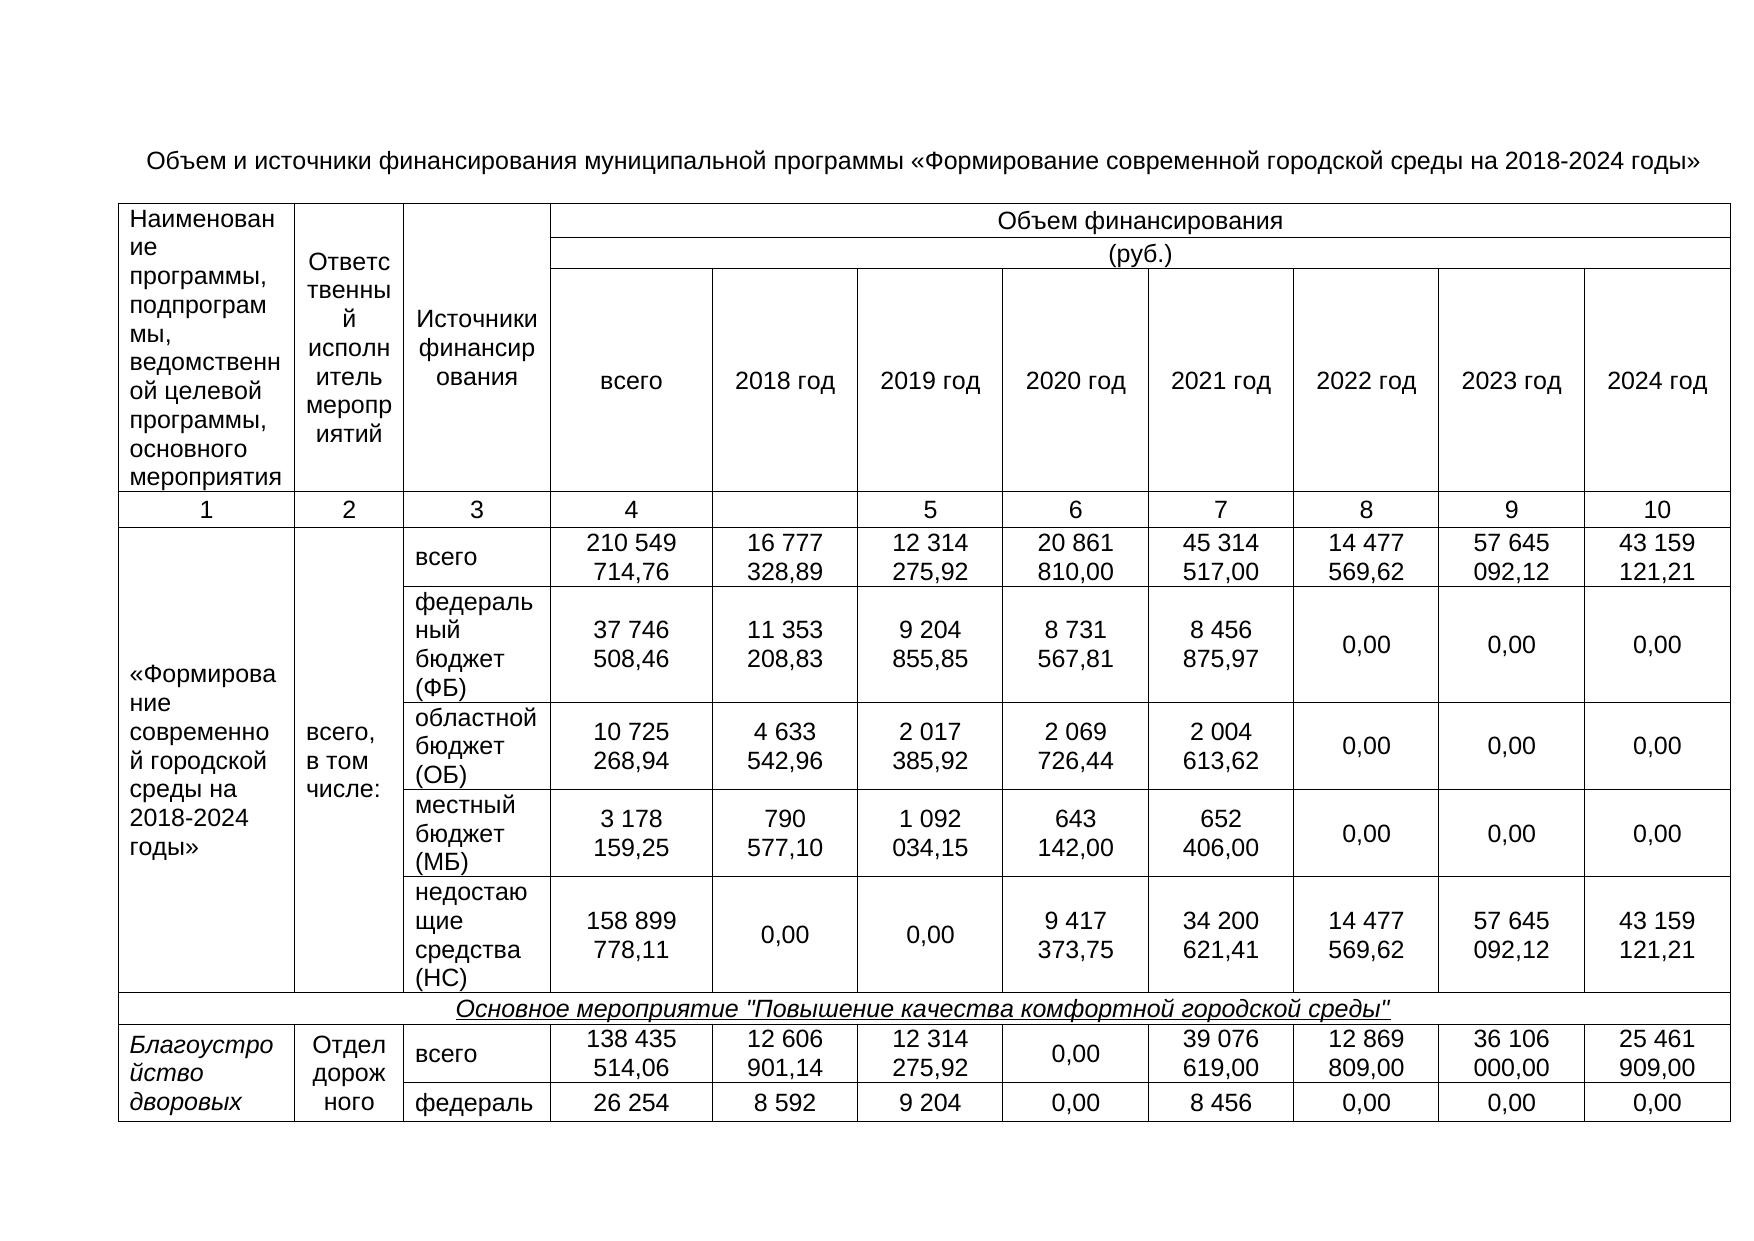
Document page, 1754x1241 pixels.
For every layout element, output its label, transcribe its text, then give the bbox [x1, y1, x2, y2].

table_cell недостающие средства (НС) [404, 877, 550, 992]
table_cell 0,00 [858, 877, 1002, 992]
table_cell 2020 год [1003, 269, 1148, 491]
table_cell 2 017 385,92 [858, 703, 1002, 789]
table_cell 9 204 855,85 [858, 587, 1002, 702]
table_cell всего [551, 269, 712, 491]
table_cell 8 [1294, 492, 1438, 527]
table_cell 652 406,00 [1149, 790, 1293, 876]
table_cell 0,00 [1585, 703, 1730, 789]
table_cell Ответственный исполнитель мероприятий [295, 204, 403, 491]
table_cell 2019 год [858, 269, 1002, 491]
table_cell 57 645 092,12 [1439, 877, 1584, 992]
table_cell 0,00 [1439, 587, 1584, 702]
table_cell всего [404, 528, 550, 586]
table_cell Отдел дорожного хозяйства, благоустройства, транспорта и связи администрации Слюдянского городского поселения [295, 1025, 403, 1121]
table_cell 14 477 569,62 [1294, 528, 1438, 586]
table_cell 12 314 275,92 [858, 1025, 1002, 1082]
table_cell 6 [1003, 492, 1148, 527]
table_cell 43 159 121,21 [1585, 877, 1730, 992]
table_cell 8 456 875,97 [1149, 1083, 1293, 1121]
table_cell 10 725 268,94 [551, 703, 712, 789]
table_cell 0,00 [1294, 703, 1438, 789]
table_cell всего [404, 1025, 550, 1082]
table_cell 9 [1439, 492, 1584, 527]
table_cell [713, 492, 857, 527]
table_cell 12 314 275,92 [858, 528, 1002, 586]
table_cell 12 606 901,14 [713, 1025, 857, 1082]
table_cell всего, в том числе: [295, 528, 403, 992]
table_cell 3 [404, 492, 550, 527]
table_cell 643 142,00 [1003, 790, 1148, 876]
table_cell 0,00 [1585, 587, 1730, 702]
table_cell 10 [1585, 492, 1730, 527]
table_cell 2 069 726,44 [1003, 703, 1148, 789]
table_cell 39 076 619,00 [1149, 1025, 1293, 1082]
table_cell 34 200 621,41 [1149, 877, 1293, 992]
table_cell 57 645 092,12 [1439, 528, 1584, 586]
table_cell 2024 год [1585, 269, 1730, 491]
table_cell 8 592 744,37 [713, 1083, 857, 1121]
table_cell 11 353 208,83 [713, 587, 857, 702]
table_cell 0,00 [1003, 1083, 1148, 1121]
table_cell 0,00 [1294, 587, 1438, 702]
table_cell 9 417 373,75 [1003, 877, 1148, 992]
table_cell 14 477 569,62 [1294, 877, 1438, 992]
table_cell 36 106 000,00 [1439, 1025, 1584, 1082]
table_cell 0,00 [1439, 790, 1584, 876]
table_cell 2018 год [713, 269, 857, 491]
table_cell 26 254 476,19 [551, 1083, 712, 1121]
table_cell 8 731 567,81 [1003, 587, 1148, 702]
table_cell Наименование программы, подпрограммы, ведомственной целевой программы, основного мероприятия [119, 204, 294, 491]
table_cell 25 461 909,00 [1585, 1025, 1730, 1082]
table_cell 0,00 [1294, 1083, 1438, 1121]
table_cell федеральный бюджет (ФБ) [404, 587, 550, 702]
table_cell 2021 год [1149, 269, 1293, 491]
table_cell 1 [119, 492, 294, 527]
table_cell Объем финансирования [551, 204, 1730, 237]
table_cell 790 577,10 [713, 790, 857, 876]
table_cell 1 092 034,15 [858, 790, 1002, 876]
table_cell 210 549 714,76 [551, 528, 712, 586]
table_cell 158 899 778,11 [551, 877, 712, 992]
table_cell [404, 1083, 550, 1121]
table_cell 0,00 [1439, 1083, 1584, 1121]
table_cell Благоустройство дворовых территорий [119, 1025, 294, 1121]
table_cell 4 633 542,96 [713, 703, 857, 789]
table_cell 45 314 517,00 [1149, 528, 1293, 586]
table_cell 0,00 [1585, 1083, 1730, 1121]
table_cell 0,00 [1439, 703, 1584, 789]
table_cell 8 456 875,97 [1149, 587, 1293, 702]
table_cell 2023 год [1439, 269, 1584, 491]
table_header Объем и источники финансирования муниципальной программы «Формирование современной городской среды на 2018-2024 годы» [118, 118, 1730, 202]
table_cell 43 159 121,21 [1585, 528, 1730, 586]
table_cell 2 [295, 492, 403, 527]
table_cell (руб.) [551, 238, 1730, 268]
table_cell 37 746 508,46 [551, 587, 712, 702]
table_cell 0,00 [713, 877, 857, 992]
table_cell 0,00 [1294, 790, 1438, 876]
table_cell «Формирование современной городской среды на 2018-2024 годы» [119, 528, 294, 992]
table_cell 16 777 328,89 [713, 528, 857, 586]
table_cell 2 004 613,62 [1149, 703, 1293, 789]
table_cell 4 [551, 492, 712, 527]
table_cell 7 [1149, 492, 1293, 527]
table_cell 0,00 [1585, 790, 1730, 876]
table_cell 9 204 855,85 [858, 1083, 1002, 1121]
table_cell Основное мероприятие "Повышение качества комфортной городской среды" [119, 993, 1730, 1023]
table_cell 138 435 514,06 [551, 1025, 712, 1082]
table_cell 20 861 810,00 [1003, 528, 1148, 586]
table_cell 2022 год [1294, 269, 1438, 491]
table_cell Источники финансирования [404, 204, 550, 491]
table_cell областной бюджет (ОБ) [404, 703, 550, 789]
table_cell местный бюджет (МБ) [404, 790, 550, 876]
table_cell 5 [858, 492, 1002, 527]
table_cell 3 178 159,25 [551, 790, 712, 876]
table_cell 12 869 809,00 [1294, 1025, 1438, 1082]
table_cell 0,00 [1003, 1025, 1148, 1082]
